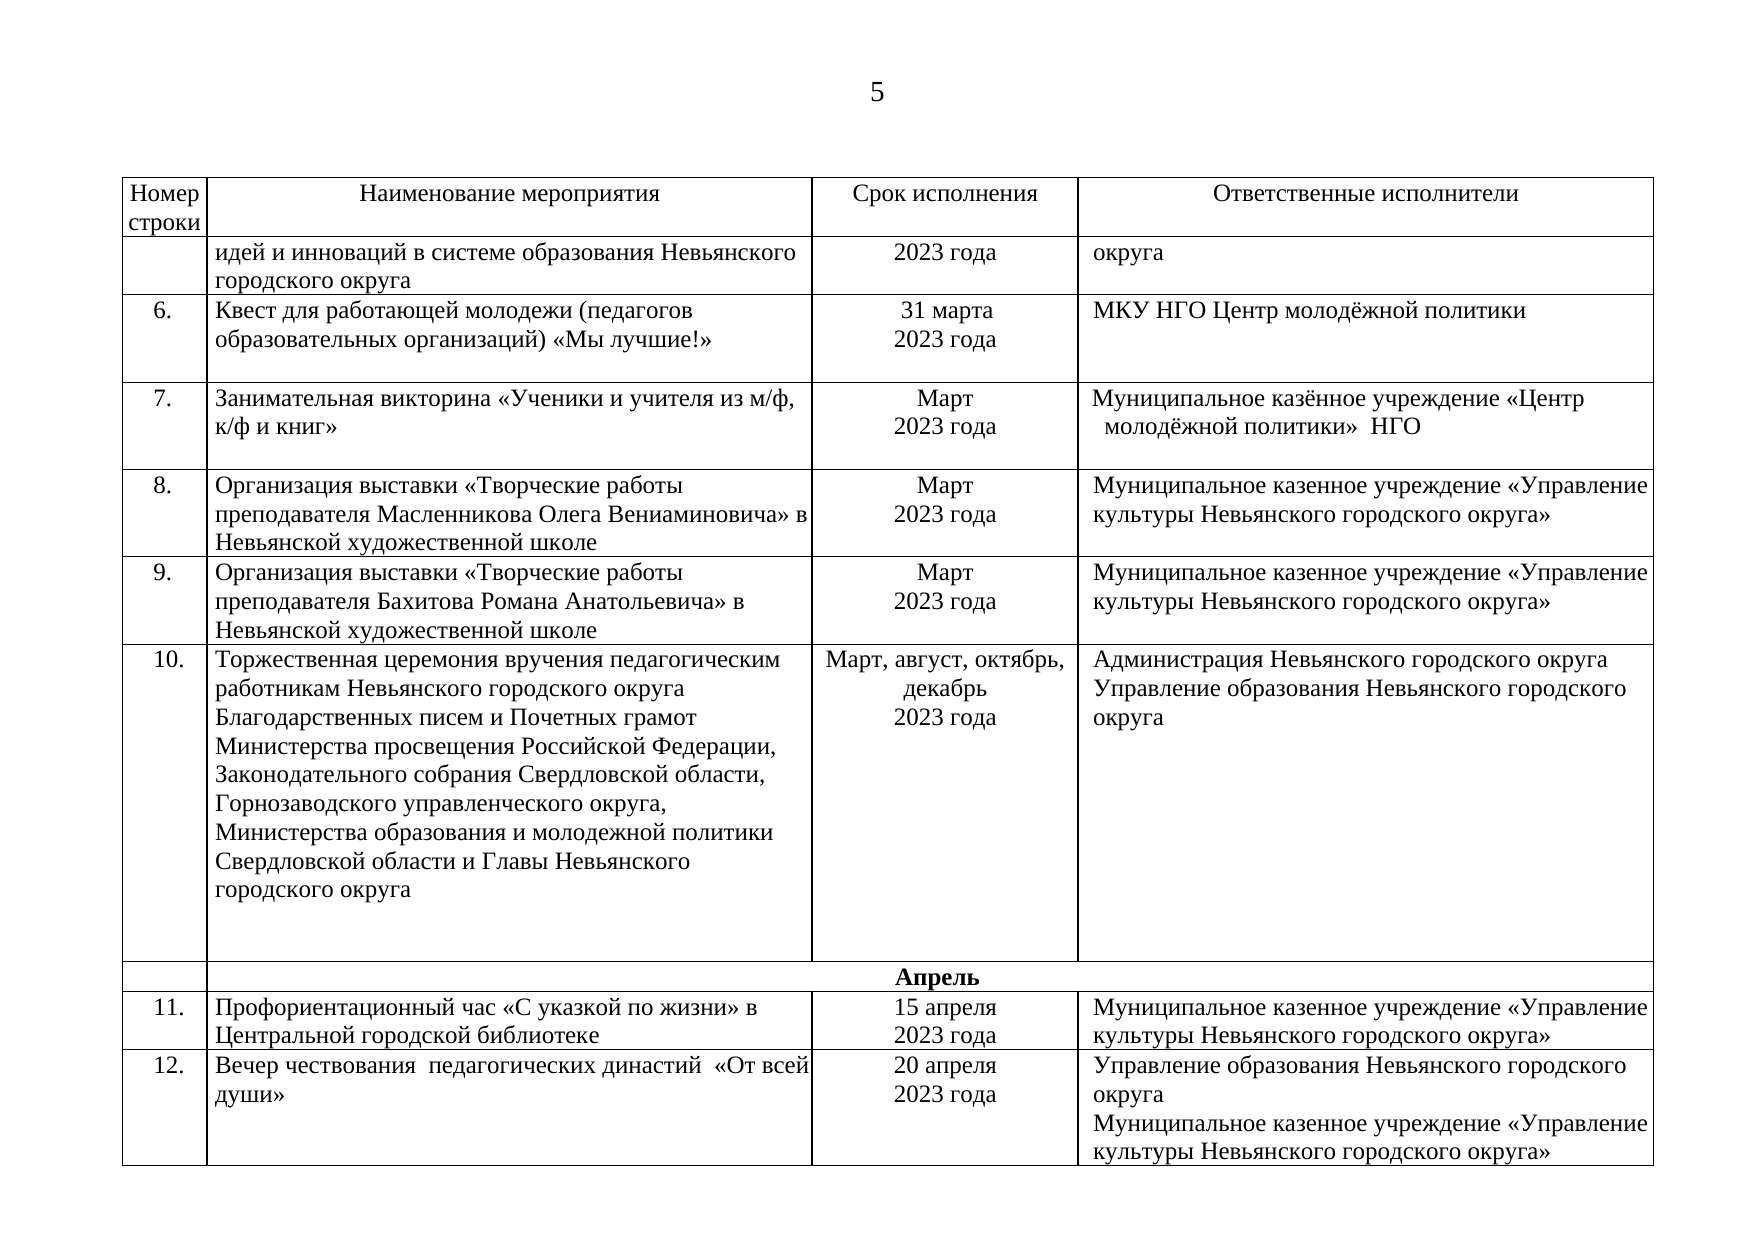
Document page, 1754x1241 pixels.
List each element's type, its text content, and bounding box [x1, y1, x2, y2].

table_header Наименование мероприятия [208, 178, 811, 236]
table_cell МКУ НГО Центр молодёжной политики [1079, 295, 1653, 382]
table_cell Занимательная викторина «Ученики и учителя из м/ф, к/ф и книг» [208, 383, 811, 469]
table_cell Муниципальное казенное учреждение «Управление культуры Невьянского городского округа» [1079, 557, 1653, 643]
table_cell Март 2023 года [813, 470, 1077, 556]
table_cell Администрация Невьянского городского округа Управление образования Невьянского городского округа [1079, 645, 1653, 961]
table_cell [208, 237, 811, 294]
table_cell Организация выставки «Творческие работы преподавателя Масленникова Олега Вениаминовича» в Невьянской художественной школе [208, 470, 811, 556]
table_cell Профориентационный час «С указкой по жизни» в Центральной городской библиотеке [208, 992, 811, 1049]
table_cell Торжественная церемония вручения педагогическим работникам Невьянского городского округа Благодарственных писем и Почетных грамот Министерства просвещения Российской Федерации, Законодательного собрания Свердловской области, Горнозаводского управленческого округа, Министерства образования и молодежной политики Свердловской области и Главы Невьянского городского округа [208, 645, 811, 961]
table_cell [123, 962, 206, 991]
table_cell [123, 645, 206, 961]
table_cell Муниципальное казённое учреждение «Центр молодёжной политики» НГО [1079, 383, 1653, 469]
table_cell [123, 992, 206, 1049]
table_cell [123, 1050, 206, 1165]
table_cell 31 марта 2023 года [813, 295, 1077, 382]
table_cell Вечер чествования педагогических династий «От всей души» [208, 1050, 811, 1165]
table_cell [123, 557, 206, 643]
table_cell 20 апреля 2023 года [813, 1050, 1077, 1165]
table_cell Март 2023 года [813, 383, 1077, 469]
table_cell Март 2023 года [813, 557, 1077, 643]
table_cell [1079, 237, 1653, 294]
table_cell 15 апреля 2023 года [813, 992, 1077, 1049]
table_cell Муниципальное казенное учреждение «Управление культуры Невьянского городского округа» [1079, 992, 1653, 1049]
table_cell [123, 470, 206, 556]
table_cell Апрель [208, 962, 1653, 991]
table_header Ответственные исполнители [1079, 178, 1653, 236]
table_cell Управление образования Невьянского городского округа Муниципальное казенное учреждение «Управление культуры Невьянского городского округа» [1079, 1050, 1653, 1165]
table_cell Муниципальное казенное учреждение «Управление культуры Невьянского городского округа» [1079, 470, 1653, 556]
table_cell [123, 237, 206, 294]
table_cell Март, август, октябрь, декабрь 2023 года [813, 645, 1077, 961]
table_cell [123, 295, 206, 382]
table_cell [123, 383, 206, 469]
table_header Номер строки [123, 178, 206, 236]
table_cell Организация выставки «Творческие работы преподавателя Бахитова Романа Анатольевича» в Невьянской художественной школе [208, 557, 811, 643]
table_cell Квест для работающей молодежи (педагогов образовательных организаций) «Мы лучшие!» [208, 295, 811, 382]
table_header Срок исполнения [813, 178, 1077, 236]
table_cell 28, 29 марта 2023 года [813, 237, 1077, 294]
